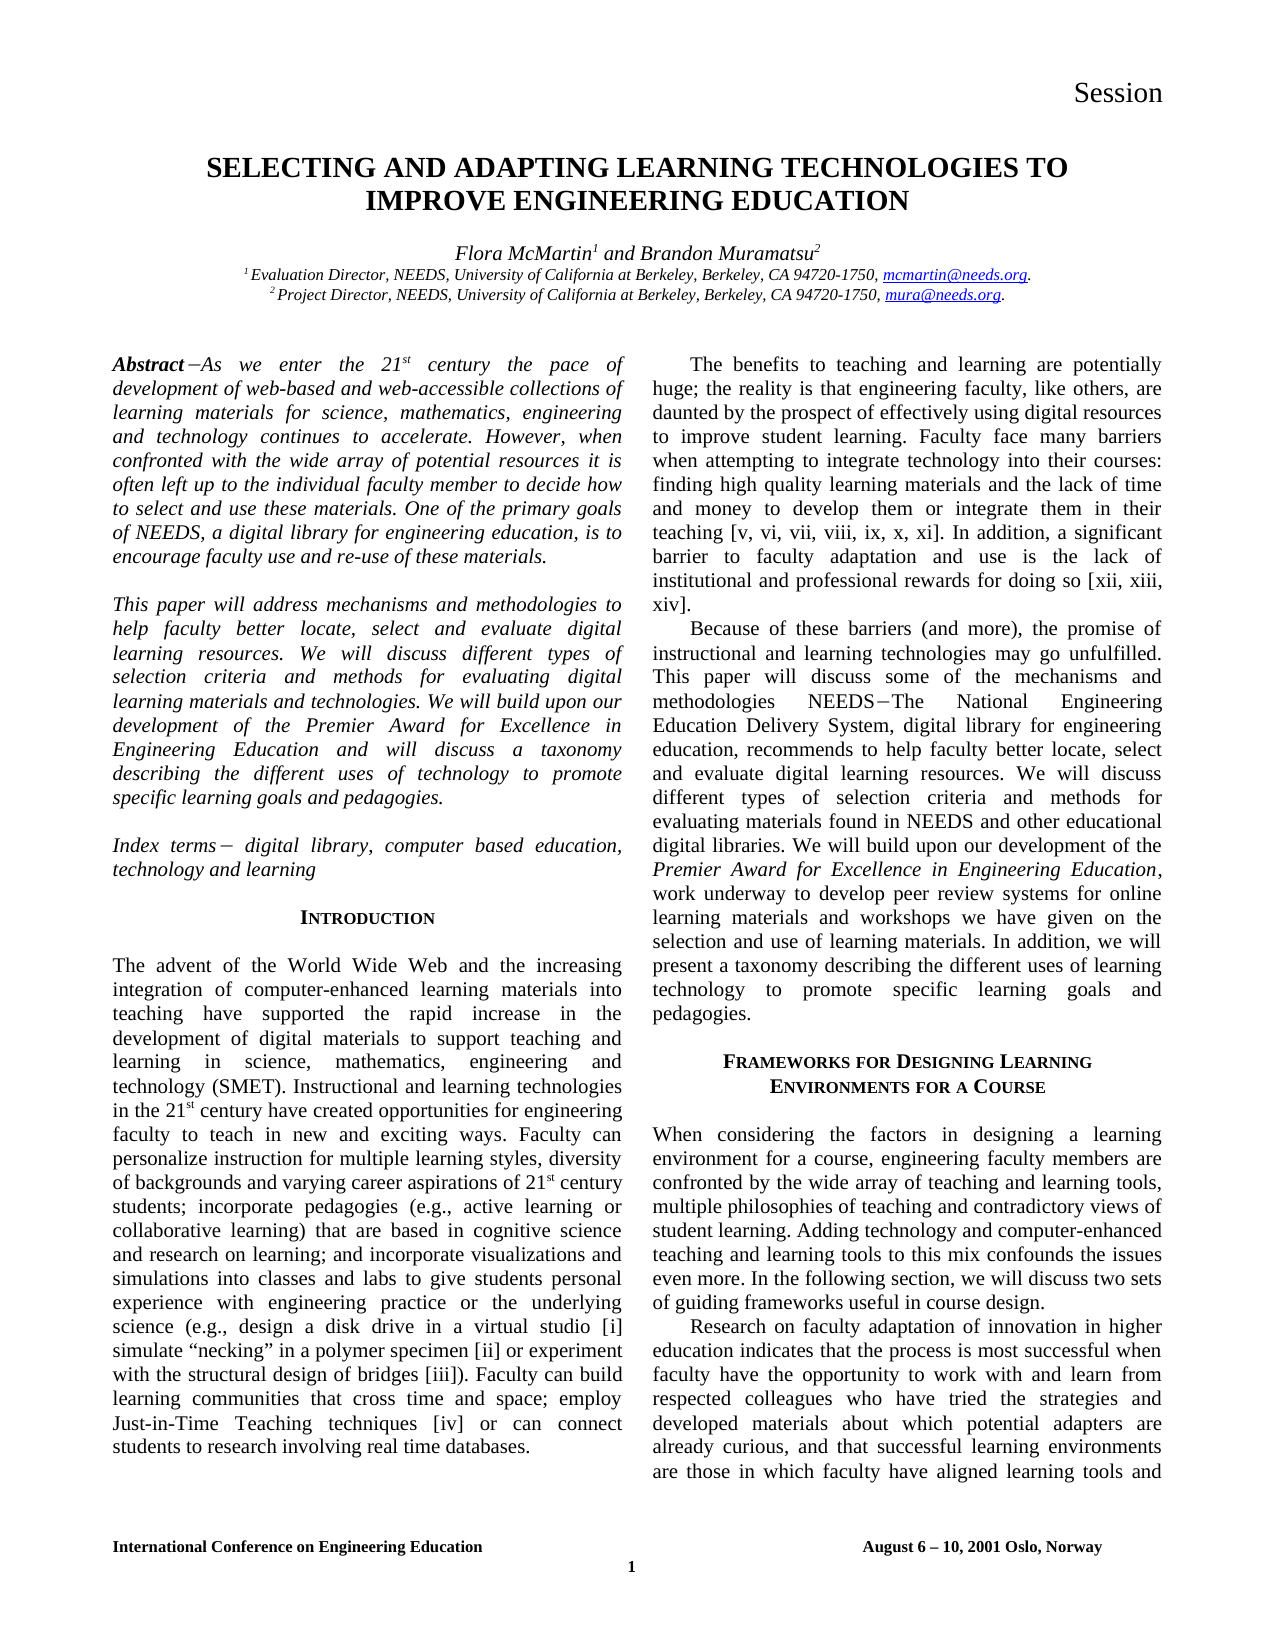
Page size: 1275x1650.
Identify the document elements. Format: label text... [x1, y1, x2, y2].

text Frameworks for Designing Learning Environments for a Course [652, 1049, 1162, 1098]
text 2 Project Director, NEEDS, University of California at Berkeley, Berkeley, CA 94720-1750, mura@needs.org. [112, 284, 1162, 303]
text AbstractAs we enter the 21st century the pace of development of web-based and web-accessible collections of learning materials for science, mathematics, engineering and technology continues to accelerate. However, when confronted with the wide array of potential resources it is often left up to the individual faculty member to decide how to select and use these materials. One of the primary goals of NEEDS, a digital library for engineering education, is to encourage faculty use and re-use of these materials. [112, 352, 622, 568]
text When considering the factors in designing a learning environment for a course, engineering faculty members are confronted by the wide array of teaching and learning tools, multiple philosophies of teaching and contradictory views of student learning. Adding technology and computer-enhanced teaching and learning tools to this mix confounds the issues even more. In the following section, we will discuss two sets of guiding frameworks useful in course design. [652, 1122, 1162, 1314]
text Index terms digital library, computer based education, technology and learning [112, 833, 622, 881]
text Introduction [112, 905, 622, 929]
text The benefits to teaching and learning are potentially huge; the reality is that engineering faculty, like others, are daunted by the prospect of effectively using digital resources to improve student learning. Faculty face many barriers when attempting to integrate technology into their courses: finding high quality learning materials and the lack of time and money to develop them or integrate them in their teaching [, , , , , , ]. In addition, a significant barrier to faculty adaptation and use is the lack of institutional and professional rewards for doing so [, , ]. [652, 352, 1162, 616]
text Flora McMartin1 and Brandon Muramatsu2 [112, 241, 1162, 265]
text IMPROVE ENGINEERING EDUCATION [112, 183, 1162, 217]
text Because of these barriers (and more), the promise of instructional and learning technologies may go unfulfilled. This paper will discuss some of the mechanisms and methodologies NEEDSThe National Engineering Education Delivery System, digital library for engineering education, recommends to help faculty better locate, select and evaluate digital learning resources. We will discuss different types of selection criteria and methods for evaluating materials found in NEEDS and other educational digital libraries. We will build upon our development of the Premier Award for Excellence in Engineering Education, work underway to develop peer review systems for online learning materials and workshops we have given on the selection and use of learning materials. In addition, we will present a taxonomy describing the different uses of learning technology to promote specific learning goals and pedagogies. [652, 616, 1162, 1025]
text SELECTING AND ADAPTING LEARNING TECHNOLOGIES TO [112, 150, 1162, 183]
text The advent of the World Wide Web and the increasing integration of computer-enhanced learning materials into teaching have supported the rapid increase in the development of digital materials to support teaching and learning in science, mathematics, engineering and technology (SMET). Instructional and learning technologies in the 21st century have created opportunities for engineering faculty to teach in new and exciting ways. Faculty can personalize instruction for multiple learning styles, diversity of backgrounds and varying career aspirations of 21st century students; incorporate pedagogies (e.g., active learning or collaborative learning) that are based in cognitive science and research on learning; and incorporate visualizations and simulations into classes and labs to give students personal experience with engineering practice or the underlying science (e.g., design a disk drive in a virtual studio [] simulate “necking” in a polymer specimen [] or experiment with the structural design of bridges []). Faculty can build learning communities that cross time and space; employ Just-in-Time Teaching techniques [] or can connect students to research involving real time databases. [112, 953, 622, 1458]
text 1 Evaluation Director, NEEDS, University of California at Berkeley, Berkeley, CA 94720-1750, mcmartin@needs.org. [112, 265, 1162, 284]
text This paper will address mechanisms and methodologies to help faculty better locate, select and evaluate digital learning resources. We will discuss different types of selection criteria and methods for evaluating digital learning materials and technologies. We will build upon our development of the Premier Award for Excellence in Engineering Education and will discuss a taxonomy describing the different uses of technology to promote specific learning goals and pedagogies. [112, 592, 622, 809]
